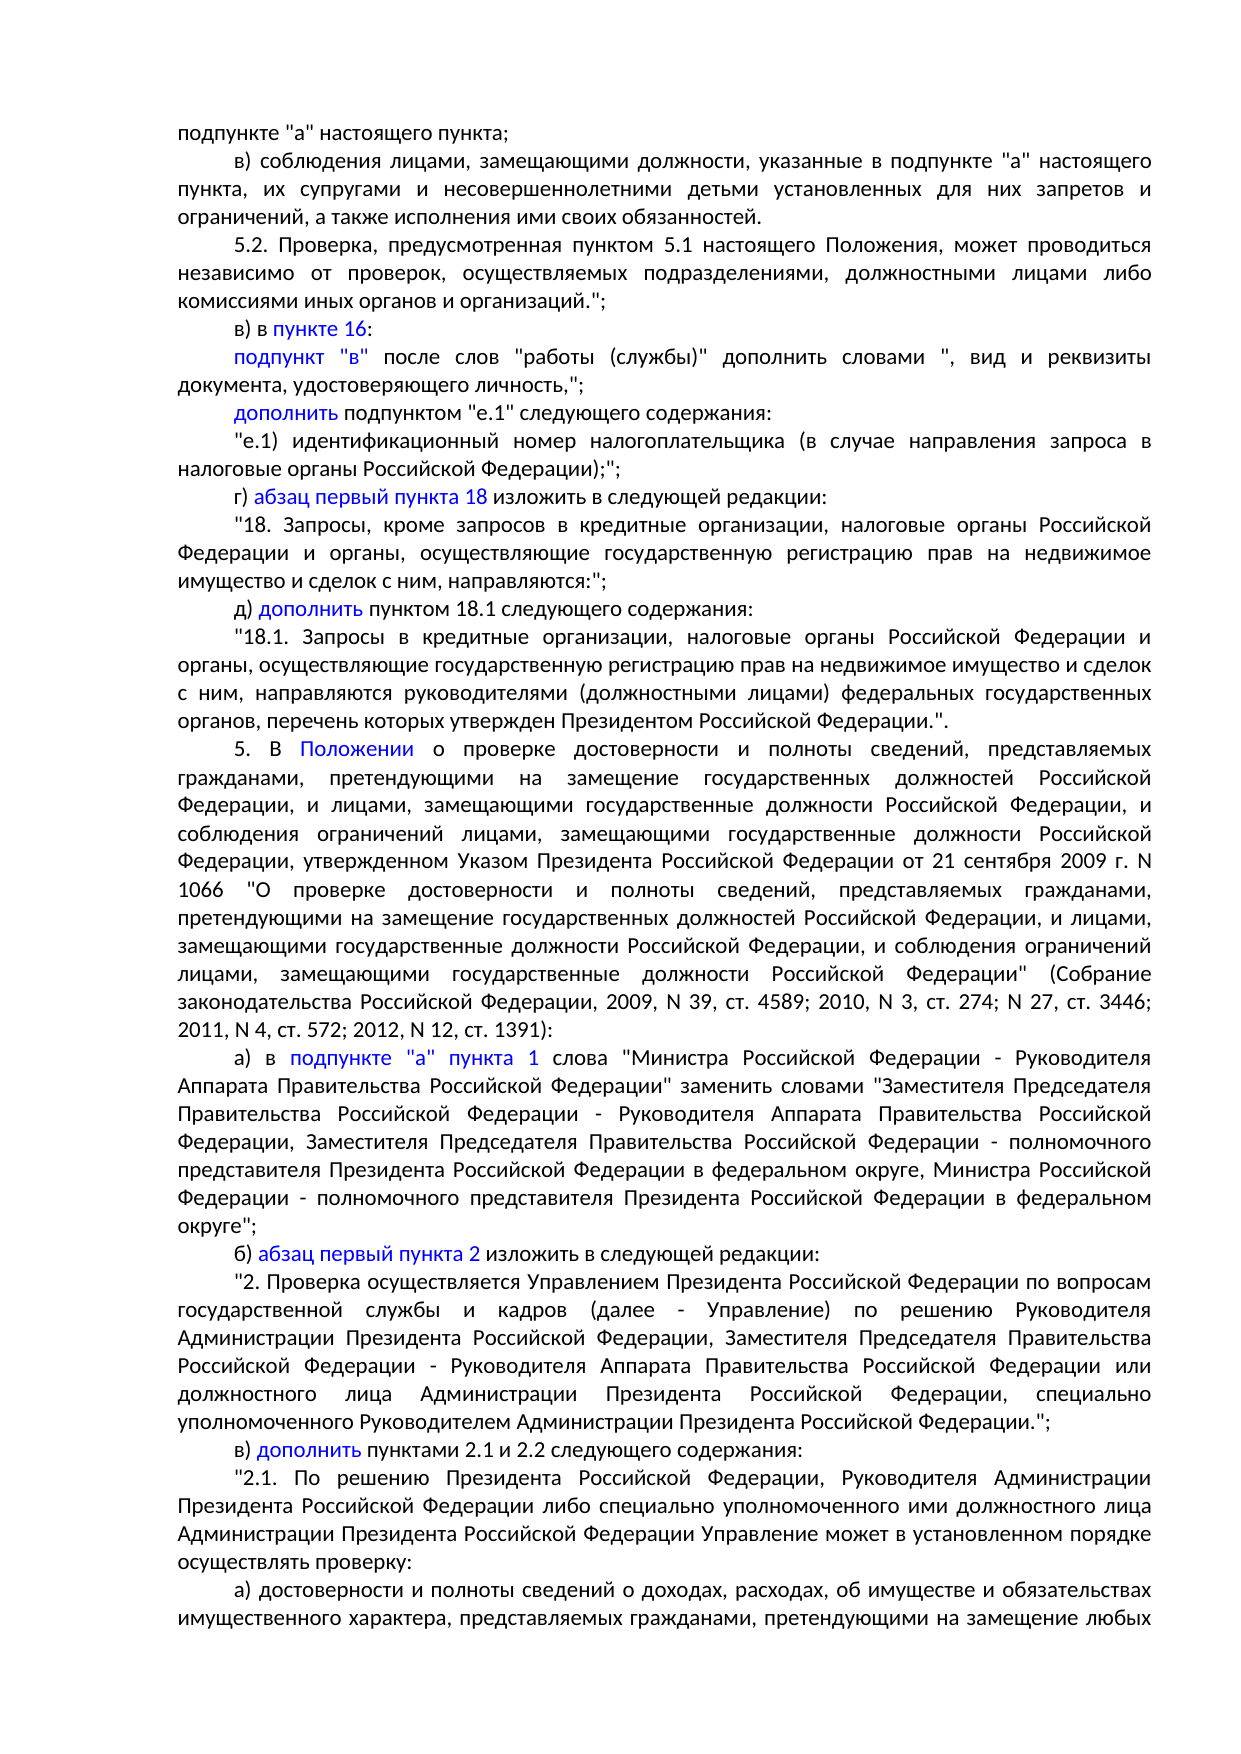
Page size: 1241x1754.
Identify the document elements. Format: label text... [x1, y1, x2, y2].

text в) в пункте 16: [177, 314, 1152, 342]
text а) в подпункте "а" пункта 1 слова "Министра Российской Федерации - Руководителя Аппарата Правительства Российской Федерации" заменить словами "Заместителя Председателя Правительства Российской Федерации - Руководителя Аппарата Правительства Российской Федерации, Заместителя Председателя Правительства Российской Федерации - полномочного представителя Президента Российской Федерации в федеральном округе, Министра Российской Федерации - полномочного представителя Президента Российской Федерации в федеральном округе"; [177, 1043, 1152, 1239]
text в) соблюдения лицами, замещающими должности, указанные в подпункте "а" настоящего пункта, их супругами и несовершеннолетними детьми установленных для них запретов и ограничений, а также исполнения ими своих обязанностей. [177, 146, 1152, 230]
text г) абзац первый пункта 18 изложить в следующей редакции: [177, 482, 1152, 510]
text 5.2. Проверка, предусмотренная пунктом 5.1 настоящего Положения, может проводиться независимо от проверок, осуществляемых подразделениями, должностными лицами либо комиссиями иных органов и организаций."; [177, 230, 1152, 314]
text "2.1. По решению Президента Российской Федерации, Руководителя Администрации Президента Российской Федерации либо специально уполномоченного ими должностного лица Администрации Президента Российской Федерации Управление может в установленном порядке осуществлять проверку: [177, 1463, 1152, 1575]
text подпункт "в" после слов "работы (службы)" дополнить словами ", вид и реквизиты документа, удостоверяющего личность,"; [177, 342, 1152, 398]
text б) абзац первый пункта 2 изложить в следующей редакции: [177, 1239, 1152, 1267]
text "18. Запросы, кроме запросов в кредитные организации, налоговые органы Российской Федерации и органы, осуществляющие государственную регистрацию прав на недвижимое имущество и сделок с ним, направляются:"; [177, 510, 1152, 594]
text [177, 1575, 1152, 1631]
text "2. Проверка осуществляется Управлением Президента Российской Федерации по вопросам государственной службы и кадров (далее - Управление) по решению Руководителя Администрации Президента Российской Федерации, Заместителя Председателя Правительства Российской Федерации - Руководителя Аппарата Правительства Российской Федерации или должностного лица Администрации Президента Российской Федерации, специально уполномоченного Руководителем Администрации Президента Российской Федерации."; [177, 1267, 1152, 1435]
text дополнить подпунктом "е.1" следующего содержания: [177, 398, 1152, 426]
text д) дополнить пунктом 18.1 следующего содержания: [177, 594, 1152, 622]
text "18.1. Запросы в кредитные организации, налоговые органы Российской Федерации и органы, осуществляющие государственную регистрацию прав на недвижимое имущество и сделок с ним, направляются руководителями (должностными лицами) федеральных государственных органов, перечень которых утвержден Президентом Российской Федерации.". [177, 622, 1152, 734]
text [177, 118, 1152, 146]
text "е.1) идентификационный номер налогоплательщика (в случае направления запроса в налоговые органы Российской Федерации);"; [177, 426, 1152, 482]
text 5. В Положении о проверке достоверности и полноты сведений, представляемых гражданами, претендующими на замещение государственных должностей Российской Федерации, и лицами, замещающими государственные должности Российской Федерации, и соблюдения ограничений лицами, замещающими государственные должности Российской Федерации, утвержденном Указом Президента Российской Федерации от 21 сентября 2009 г. N 1066 "О проверке достоверности и полноты сведений, представляемых гражданами, претендующими на замещение государственных должностей Российской Федерации, и лицами, замещающими государственные должности Российской Федерации, и соблюдения ограничений лицами, замещающими государственные должности Российской Федерации" (Собрание законодательства Российской Федерации, 2009, N 39, ст. 4589; 2010, N 3, ст. 274; N 27, ст. 3446; 2011, N 4, ст. 572; 2012, N 12, ст. 1391): [177, 734, 1152, 1043]
text в) дополнить пунктами 2.1 и 2.2 следующего содержания: [177, 1435, 1152, 1463]
